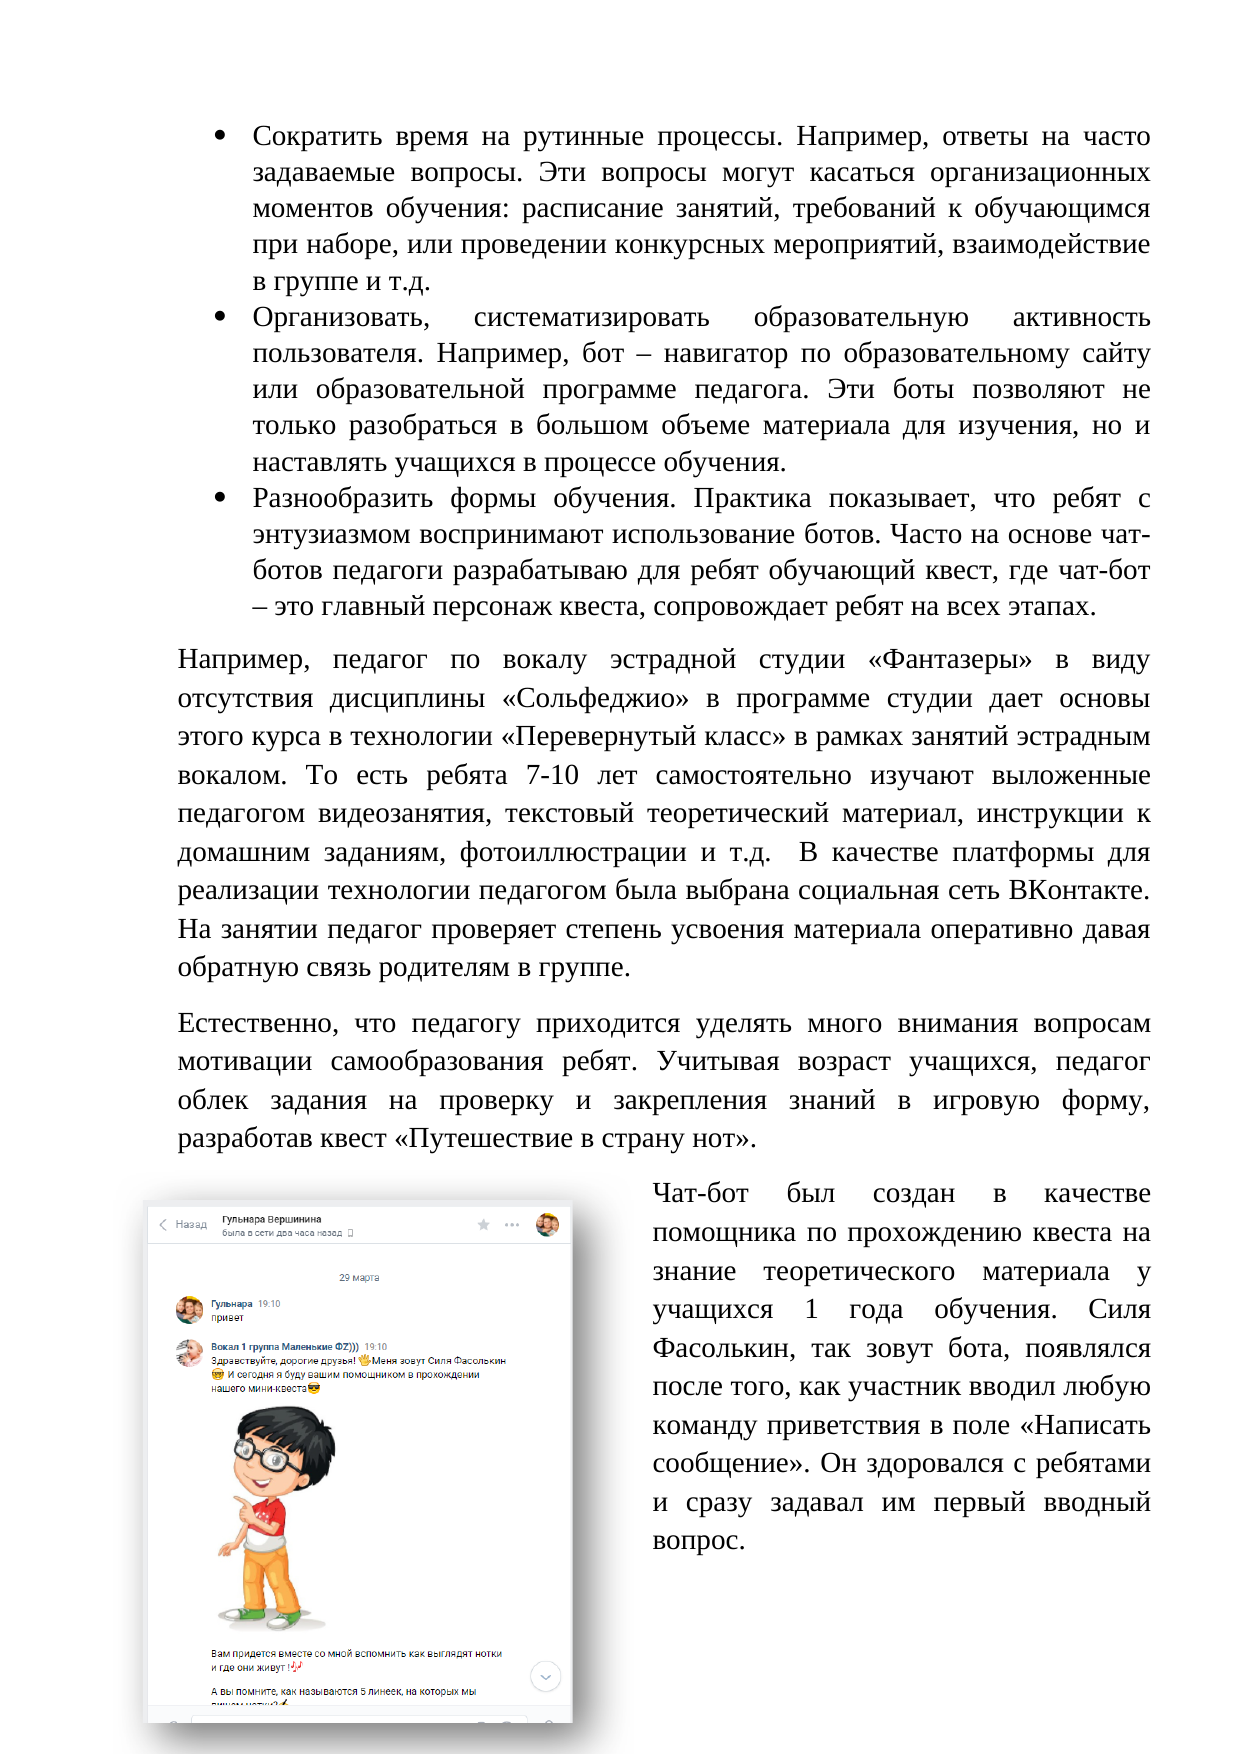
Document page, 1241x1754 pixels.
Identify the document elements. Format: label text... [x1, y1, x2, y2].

list Сократить время на рутинные процессы. Например, ответы на часто задаваемые вопросы. Эти вопросы могут касаться организационных моментов обучения: расписание занятий, требований к обучающимся при наборе, или проведении конкурсных мероприятий, взаимодействие в группе и т.д. [215, 118, 1152, 296]
text Например, педагог по вокалу эстрадной студии «Фантазеры» в виду отсутствия дисциплины «Сольфеджио» в программе студии дает основы этого курса в технологии «Перевернутый класс» в рамках занятий эстрадным вокалом. То есть ребята 7-10 лет самостоятельно изучают выложенные педагогом видеозанятия, текстовый теоретический материал, инструкции к домашним заданиям, фотоиллюстрации и т.д. В качестве платформы для реализации технологии педагогом была выбрана социальная сеть ВКонтакте. На занятии педагог проверяет степень усвоения материала оперативно давая обратную связь родителям в группе. [177, 641, 1152, 983]
list Организовать, систематизировать образовательную активность пользователя. Например, бот – навигатор по образовательному сайту или образовательной программе педагога. Эти боты позволяют не только разобраться в большом объеме материала для изучения, но и наставлять учащихся в процессе обучения. [215, 299, 1152, 477]
text Естественно, что педагогу приходится уделять много внимания вопросам мотивации самообразования ребят. Учитывая возраст учащихся, педагог облек задания на проверку и закрепления знаний в игровую форму, разработав квест «Путешествие в страну нот». [177, 1005, 1152, 1154]
text Чат-бот был создан в качестве помощника по прохождению квеста на знание теоретического материала у учащихся 1 года обучения. Силя Фасолькин, так зовут бота, появлялся после того, как участник вводил любую команду приветствия в поле «Написать сообщение». Он здоровался с ребятами и сразу задавал им первый вводный вопрос. [177, 1176, 1152, 1556]
picture [142, 1200, 573, 1723]
list Разнообразить формы обучения. Практика показывает, что ребят с энтузиазмом воспринимают использование ботов. Часто на основе чат-ботов педагоги разрабатываю для ребят обучающий квест, где чат-бот – это главный персонаж квеста, сопровождает ребят на всех этапах. [215, 480, 1152, 622]
